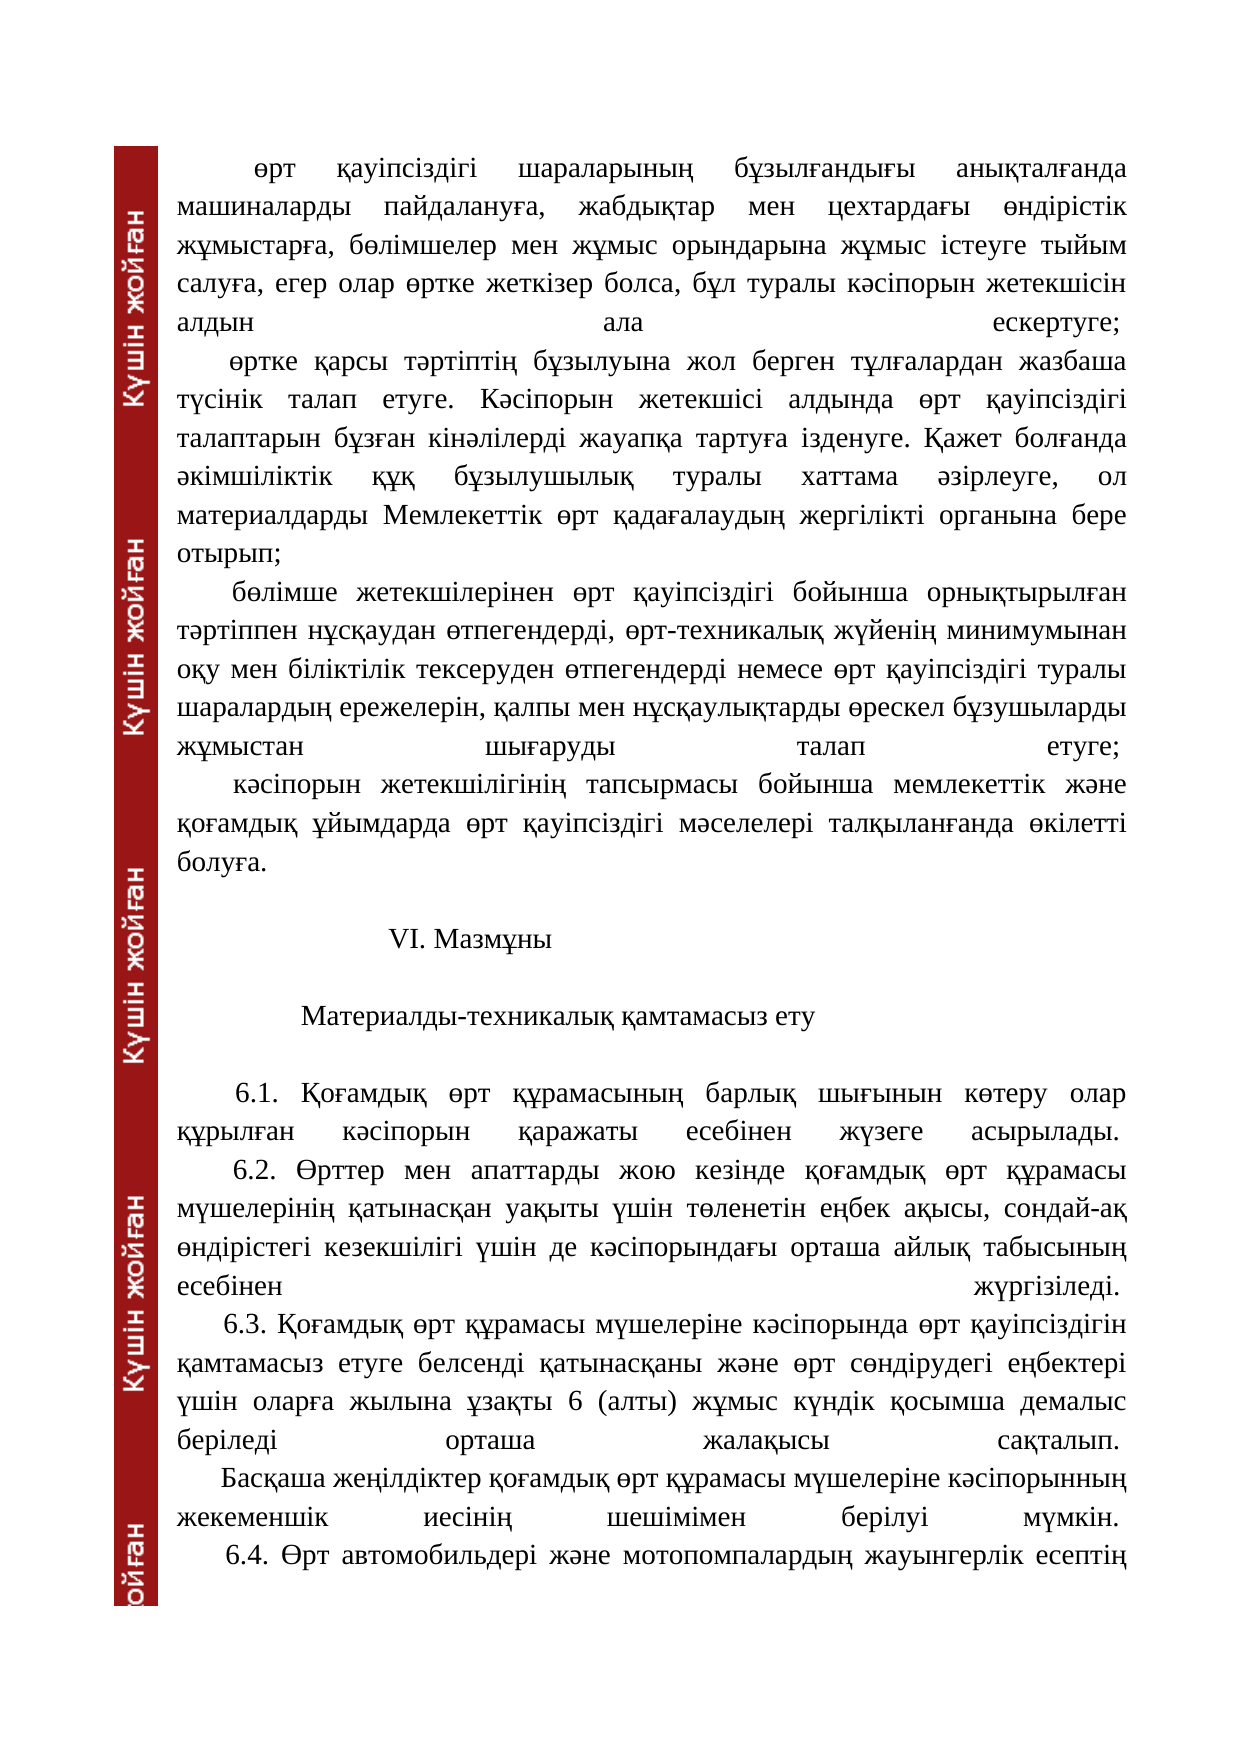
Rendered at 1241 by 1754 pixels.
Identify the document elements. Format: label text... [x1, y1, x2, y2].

picture [114, 1571, 158, 1606]
text Материалды-техникалық қамтамасыз ету [112, 959, 1128, 1031]
picture [114, 954, 158, 959]
picture [114, 146, 158, 150]
picture [114, 877, 158, 882]
picture [114, 1031, 158, 1036]
text VI. Мазмұны [112, 882, 1128, 954]
